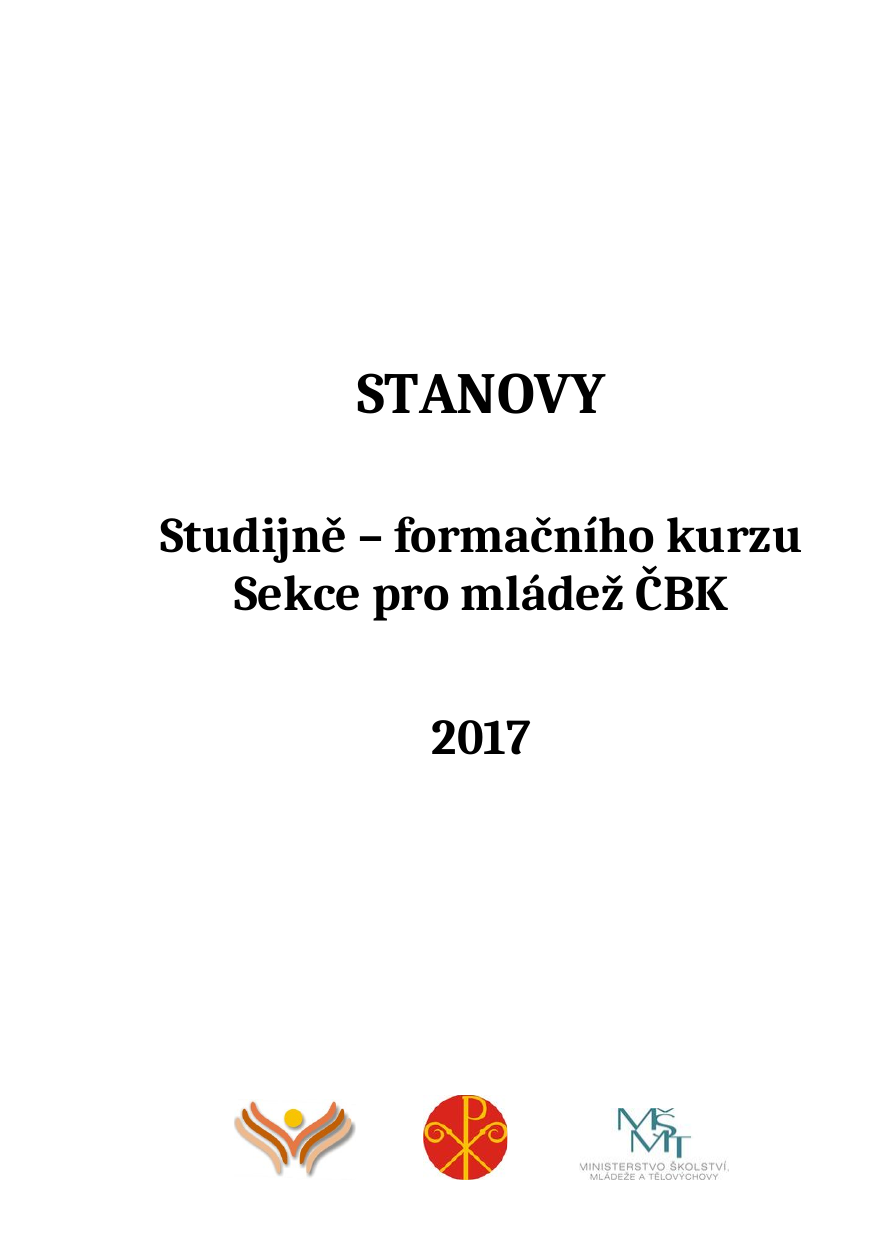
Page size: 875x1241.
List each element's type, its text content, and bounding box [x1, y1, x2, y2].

picture [233, 1099, 356, 1180]
subtitle Sekce pro mládež ČBK [148, 565, 815, 622]
picture [579, 1108, 729, 1180]
picture [423, 1095, 508, 1180]
text 2017 [148, 709, 815, 767]
subtitle Studijně – formačního kurzu [148, 507, 815, 565]
subtitle STANOVY [148, 361, 815, 428]
